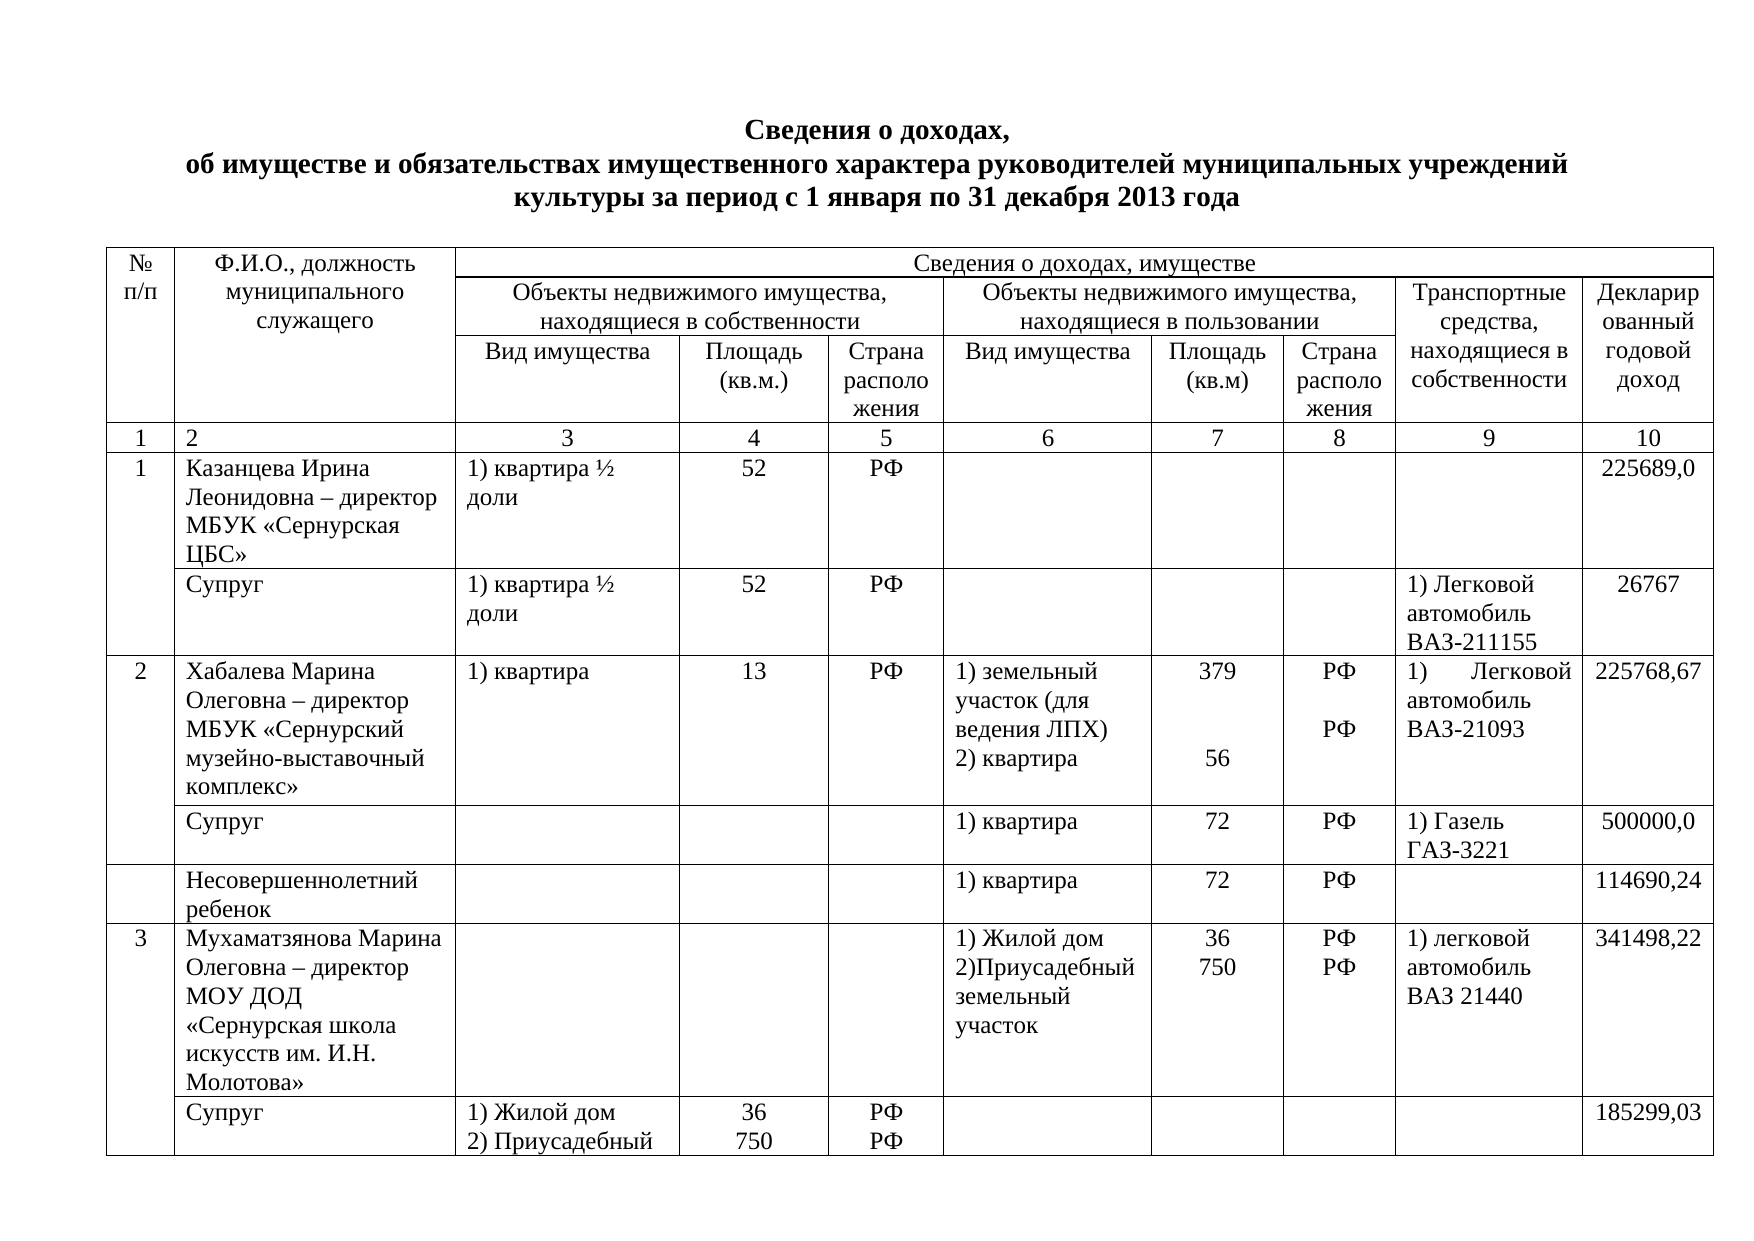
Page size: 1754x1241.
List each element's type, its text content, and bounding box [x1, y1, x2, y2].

table_cell [1284, 569, 1395, 655]
table_cell Площадь (кв.м.) [680, 336, 828, 422]
table_cell 8 [1284, 423, 1395, 452]
table_cell 26767 [1583, 569, 1713, 655]
table_cell 3 [456, 423, 679, 452]
table_cell Декларированный годовой доход [1583, 278, 1713, 422]
table_cell [944, 453, 1151, 568]
table_cell 185299,03 [1583, 1097, 1713, 1154]
table_cell [680, 865, 828, 922]
table_cell 1) квартира [456, 656, 679, 805]
table_cell [829, 924, 943, 1096]
table_cell 1) квартира ½ доли [456, 569, 679, 655]
table_cell 5 [829, 423, 943, 452]
table_cell 6 [944, 423, 1151, 452]
table_cell 1) земельный участок (для ведения ЛПХ) 2) квартира [944, 656, 1151, 805]
table_cell 114690,24 [1583, 865, 1713, 922]
title Сведения о доходах, [118, 112, 1636, 146]
table_cell [1152, 1097, 1283, 1154]
table_cell РФ РФ [829, 1097, 943, 1154]
table_cell [829, 806, 943, 864]
table_cell 341498,22 [1583, 924, 1713, 1096]
table_cell 72 [1152, 806, 1283, 864]
table_header № п/п [107, 248, 174, 422]
table_cell [456, 924, 679, 1096]
table_cell 4 [680, 423, 828, 452]
table_cell 7 [1152, 423, 1283, 452]
table_cell 1) квартира ½ доли [456, 453, 679, 568]
table_cell [829, 865, 943, 922]
table_cell РФ РФ [1284, 924, 1395, 1096]
table_cell Страна расположения [829, 336, 943, 422]
table_cell 10 [1583, 423, 1713, 452]
table_cell [1284, 453, 1395, 568]
table_cell 1 [107, 423, 174, 452]
table_cell Супруг [175, 806, 455, 864]
table_cell 52 [680, 569, 828, 655]
table_cell 225689,0 [1583, 453, 1713, 568]
table_cell [107, 865, 174, 922]
table_cell РФ [1284, 806, 1395, 864]
table_cell Площадь (кв.м) [1152, 336, 1283, 422]
table_cell РФ [829, 656, 943, 805]
table_cell 1 [107, 453, 174, 655]
table_cell [680, 806, 828, 864]
table_cell 2 [175, 423, 455, 452]
table_cell Вид имущества [456, 336, 679, 422]
table_cell [680, 924, 828, 1096]
table_cell 1) легковой автомобиль ВАЗ 21440 [1396, 924, 1582, 1096]
table_cell 225768,67 [1583, 656, 1713, 805]
table_cell 1) Газель ГАЗ-3221 [1396, 806, 1582, 864]
table_cell Транспортные средства, находящиеся в собственности [1396, 278, 1582, 422]
table_cell [456, 865, 679, 922]
table_cell 13 [680, 656, 828, 805]
table_cell Вид имущества [944, 336, 1151, 422]
table_cell 3 [107, 924, 174, 1154]
table_cell 379 56 [1152, 656, 1283, 805]
table_cell Хабалева Марина Олеговна – директор МБУК «Сернурский музейно-выставочный комплекс» [175, 656, 455, 805]
title об имуществе и обязательствах имущественного характера руководителей муниципальных учреждений культуры за период с 1 января по 31 декабря 2013 года [118, 146, 1636, 213]
table_cell [1396, 865, 1582, 922]
table_cell Казанцева Ирина Леонидовна – директор МБУК «Сернурская ЦБС» [175, 453, 455, 568]
table_cell 1) квартира [944, 865, 1151, 922]
table_cell 2 [107, 656, 174, 864]
table_header Сведения о доходах, имуществе [456, 248, 1713, 276]
table_header Ф.И.О., должность муниципального служащего [175, 248, 455, 422]
table_cell 1) Жилой дом 2)Приусадебный земельный участок [944, 924, 1151, 1096]
table_cell РФ [829, 453, 943, 568]
table_cell [1152, 453, 1283, 568]
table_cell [456, 1097, 679, 1154]
table_cell Супруг [175, 569, 455, 655]
table_cell 1) квартира [944, 806, 1151, 864]
table_cell [1396, 453, 1582, 568]
table_cell Страна расположения [1284, 336, 1395, 422]
table_cell [456, 806, 679, 864]
table_cell 1) Легковой автомобиль ВАЗ-211155 [1396, 569, 1582, 655]
table_cell [1396, 1097, 1582, 1154]
table_cell Объекты недвижимого имущества, находящиеся в собственности [456, 278, 943, 335]
table_cell 36 750 [1152, 924, 1283, 1096]
table_cell 1) Легковой автомобиль ВАЗ-21093 [1396, 656, 1582, 805]
table_cell Мухаматзянова Марина Олеговна – директор МОУ ДОД «Сернурская школа искусств им. И.Н. Молотова» [175, 924, 455, 1096]
table_cell Несовершеннолетний ребенок [175, 865, 455, 922]
table_cell 52 [680, 453, 828, 568]
table_cell 9 [1396, 423, 1582, 452]
table_cell РФ РФ [1284, 656, 1395, 805]
table_cell 72 [1152, 865, 1283, 922]
table_cell РФ [829, 569, 943, 655]
table_cell [944, 569, 1151, 655]
table_cell [1152, 569, 1283, 655]
table_cell РФ [1284, 865, 1395, 922]
table_cell Объекты недвижимого имущества, находящиеся в пользовании [944, 278, 1395, 335]
table_cell Супруг [175, 1097, 455, 1154]
table_cell [944, 1097, 1151, 1154]
table_cell [1284, 1097, 1395, 1154]
table_cell 36 750 [680, 1097, 828, 1154]
table_cell 500000,0 [1583, 806, 1713, 864]
